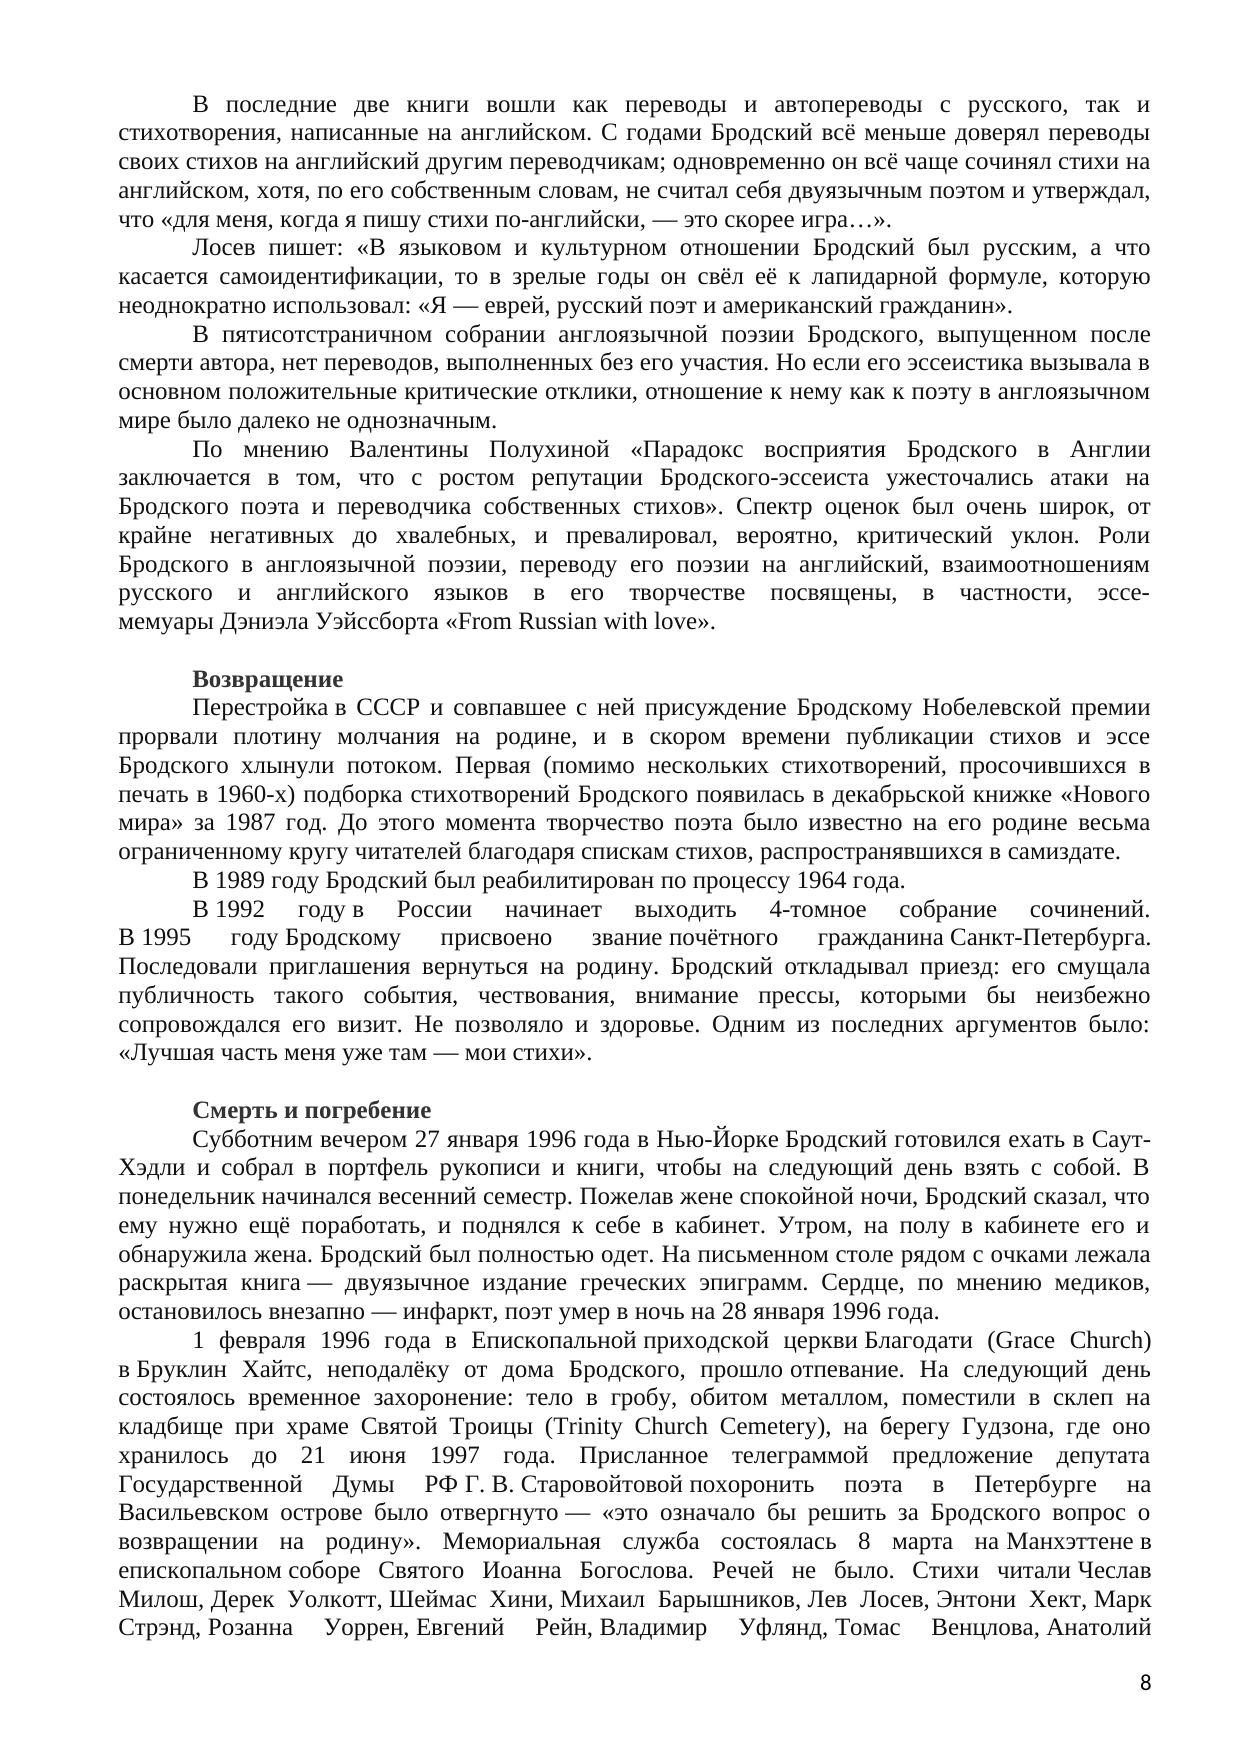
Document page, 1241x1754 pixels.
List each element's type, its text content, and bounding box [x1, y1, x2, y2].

text Перестройка в СССР и совпавшее с ней присуждение Бродскому Нобелевской премии прорвали плотину молчания на родине, и в скором времени публикации стихов и эссе Бродского хлынули потоком. Первая (помимо нескольких стихотворений, просочившихся в печать в 1960-х) подборка стихотворений Бродского появилась в декабрьской книжке «Нового мира» за 1987 год. До этого момента творчество поэта было известно на его родине весьма ограниченному кругу читателей благодаря спискам стихов, распространявшихся в самиздате. [118, 692, 1152, 865]
text В пятисотстраничном собрании англоязычной поэзии Бродского, выпущенном после смерти автора, нет переводов, выполненных без его участия. Но если его эссеистика вызывала в основном положительные критические отклики, отношение к нему как к поэту в англоязычном мире было далеко не однозначным. [118, 319, 1152, 434]
text В 1992 году в России начинает выходить 4-томное собрание сочинений. В 1995 году Бродскому присвоено звание почётного гражданина Санкт-Петербурга. Последовали приглашения вернуться на родину. Бродский откладывал приезд: его смущала публичность такого события, чествования, внимание прессы, которыми бы неизбежно сопровождался его визит. Не позволяло и здоровье. Одним из последних аргументов было: «Лучшая часть меня уже там — мои стихи». [118, 894, 1152, 1066]
text Лосев пишет: «В языковом и культурном отношении Бродский был русским, а что касается самоидентификации, то в зрелые годы он свёл её к лапидарной формуле, которую неоднократно использовал: «Я — еврей, русский поэт и американский гражданин». [118, 232, 1152, 319]
text Смерть и погребение [118, 1095, 1152, 1124]
text В 1989 году Бродский был реабилитирован по процессу 1964 года. [118, 865, 1152, 894]
text В последние две книги вошли как переводы и автопереводы с русского, так и стихотворения, написанные на английском. С годами Бродский всё меньше доверял переводы своих стихов на английский другим переводчикам; одновременно он всё чаще сочинял стихи на английском, хотя, по его собственным словам, не считал себя двуязычным поэтом и утверждал, что «для меня, когда я пишу стихи по-английски, — это скорее игра…». [118, 89, 1152, 232]
text Субботним вечером 27 января 1996 года в Нью-Йорке Бродский готовился ехать в Саут-Хэдли и собрал в портфель рукописи и книги, чтобы на следующий день взять с собой. В понедельник начинался весенний семестр. Пожелав жене спокойной ночи, Бродский сказал, что ему нужно ещё поработать, и поднялся к себе в кабинет. Утром, на полу в кабинете его и обнаружила жена. Бродский был полностью одет. На письменном столе рядом с очками лежала раскрытая книга — двуязычное издание греческих эпиграмм. Сердце, по мнению медиков, остановилось внезапно — инфаркт, поэт умер в ночь на 28 января 1996 года. [118, 1124, 1152, 1325]
text По мнению Валентины Полухиной «Парадокс восприятия Бродского в Англии заключается в том, что с ростом репутации Бродского-эссеиста ужесточались атаки на Бродского поэта и переводчика собственных стихов». Спектр оценок был очень широк, от крайне негативных до хвалебных, и превалировал, вероятно, критический уклон. Роли Бродского в англоязычной поэзии, переводу его поэзии на английский, взаимоотношениям русского и английского языков в его творчестве посвящены, в частности, эссе-мемуары Дэниэла Уэйссборта «From Russian with love». [118, 434, 1152, 635]
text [118, 1325, 1152, 1641]
text Возвращение [118, 664, 1152, 692]
